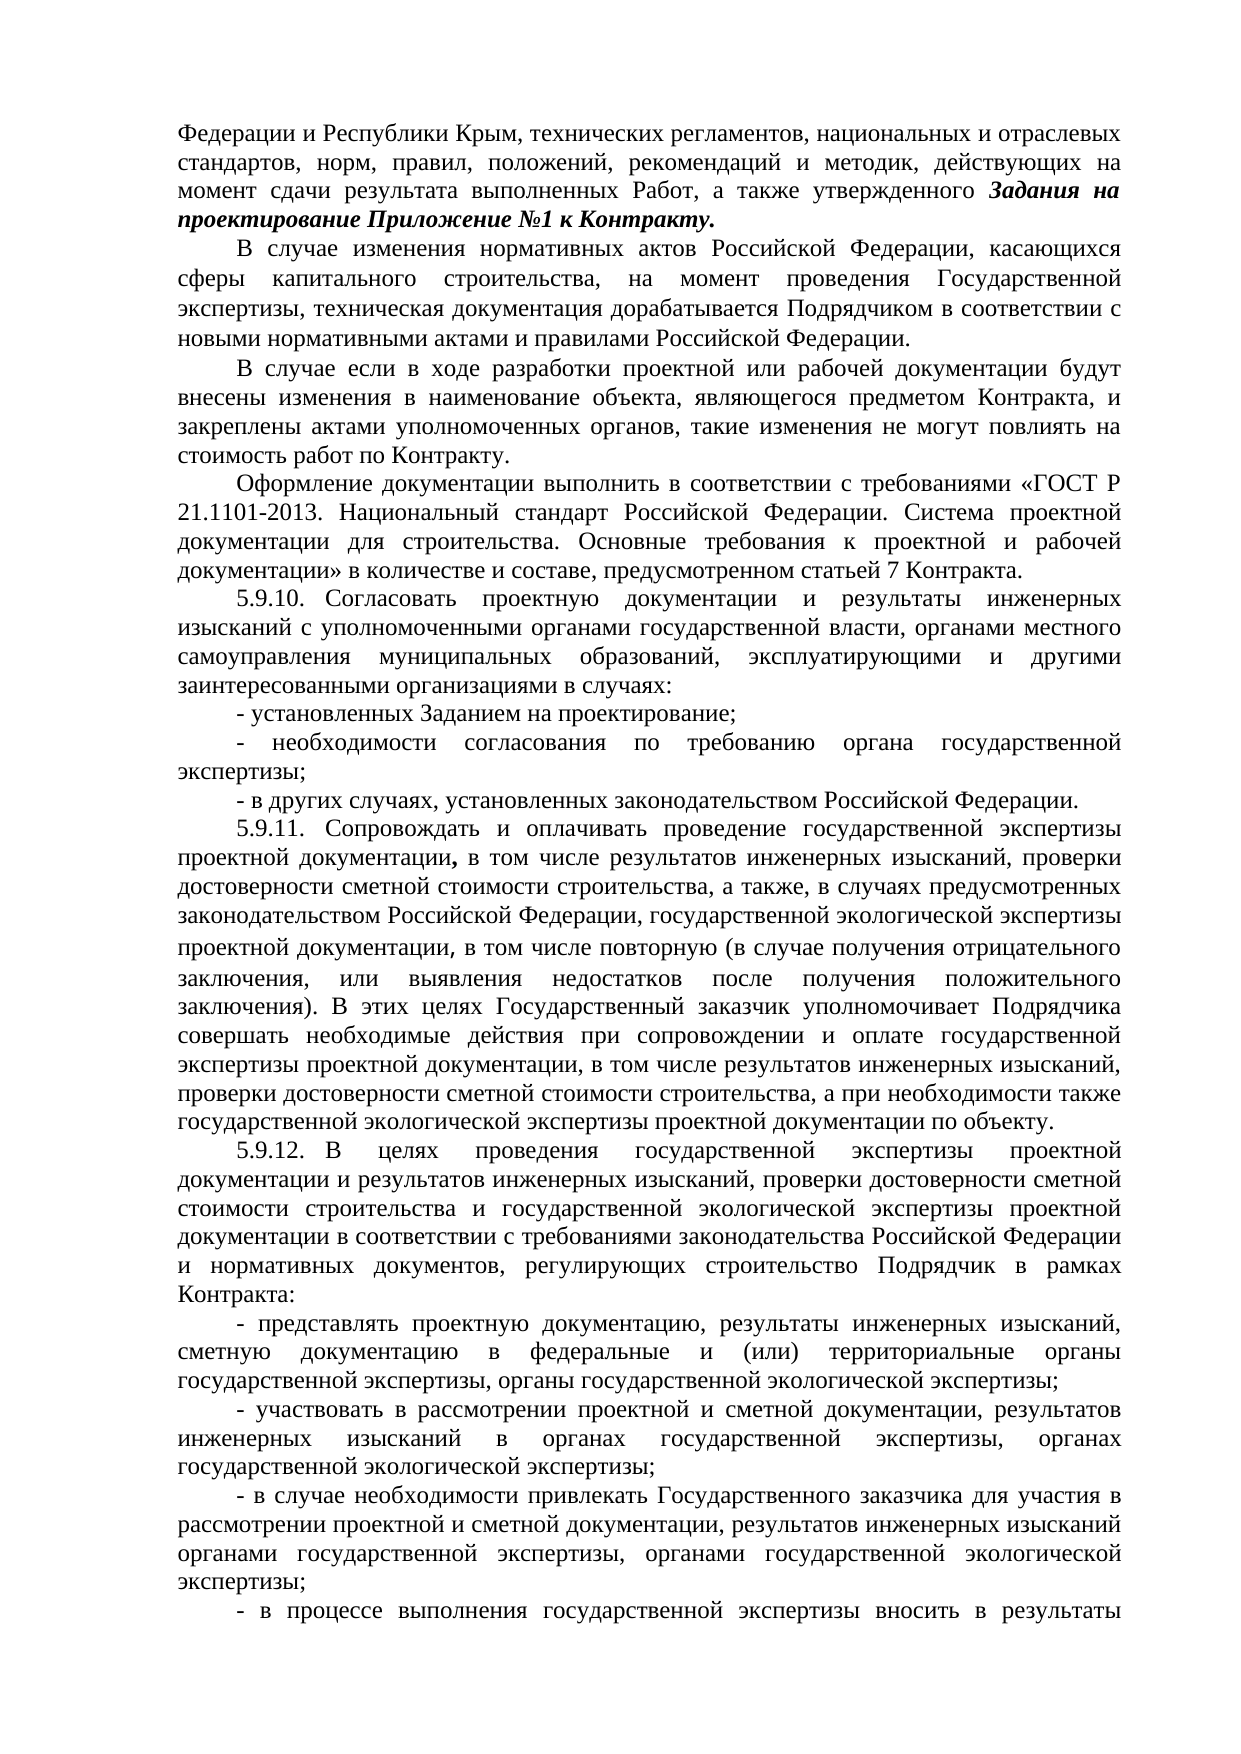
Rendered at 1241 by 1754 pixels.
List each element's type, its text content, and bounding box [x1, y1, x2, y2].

list Оформление документации выполнить в соответствии с требованиями «ГОСТ Р 21.1101-2013. Национальный стандарт Российской Федерации. Система проектной документации для строительства. Основные требования к проектной и рабочей документации» в количестве и составе, предусмотренном статьей 7 Контракта. [177, 468, 1122, 583]
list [177, 1595, 1122, 1624]
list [177, 118, 1122, 233]
text - необходимости согласования по требованию органа государственной экспертизы; [177, 727, 1122, 785]
list Согласовать проектную документации и результаты инженерных изысканий с уполномоченными органами государственной власти, органами местного самоуправления муниципальных образований, эксплуатирующими и другими заинтересованными организациями в случаях: [177, 583, 1122, 698]
list - в случае необходимости привлекать Государственного заказчика для участия в рассмотрении проектной и сметной документации, результатов инженерных изысканий органами государственной экспертизы, органами государственной экологической экспертизы; [177, 1480, 1122, 1595]
text - установленных Заданием на проектирование; [177, 698, 1122, 727]
text В случае если в ходе разработки проектной или рабочей документации будут внесены изменения в наименование объекта, являющегося предметом Контракта, и закреплены актами уполномоченных органов, такие изменения не могут повлиять на стоимость работ по Контракту. [177, 353, 1122, 468]
list В случае изменения нормативных актов Российской Федерации, касающихся сферы капитального строительства, на момент проведения Государственной экспертизы, техническая документация дорабатывается Подрядчиком в соответствии с новыми нормативными актами и правилами Российской Федерации. [177, 233, 1122, 352]
text - в других случаях, установленных законодательством Российской Федерации. [177, 785, 1122, 813]
list Сопровождать и оплачивать проведение государственной экспертизы проектной документации, в том числе результатов инженерных изысканий, проверки достоверности сметной стоимости строительства, а также, в случаях предусмотренных законодательством Российской Федерации, государственной экологической экспертизы проектной документации, в том числе повторную (в случае получения отрицательного заключения, или выявления недостатков после получения положительного заключения). В этих целях Государственный заказчик уполномочивает Подрядчика совершать необходимые действия при сопровождении и оплате государственной экспертизы проектной документации, в том числе результатов инженерных изысканий, проверки достоверности сметной стоимости строительства, а при необходимости также государственной экологической экспертизы проектной документации по объекту. [177, 813, 1122, 1135]
list - представлять проектную документацию, результаты инженерных изысканий, сметную документацию в федеральные и (или) территориальные органы государственной экспертизы, органы государственной экологической экспертизы; [177, 1308, 1122, 1394]
list - участвовать в рассмотрении проектной и сметной документации, результатов инженерных изысканий в органах государственной экспертизы, органах государственной экологической экспертизы; [177, 1394, 1122, 1480]
list В целях проведения государственной экспертизы проектной документации и результатов инженерных изысканий, проверки достоверности сметной стоимости строительства и государственной экологической экспертизы проектной документации в соответствии с требованиями законодательства Российской Федерации и нормативных документов, регулирующих строительство Подрядчик в рамках Контракта: [177, 1135, 1122, 1308]
